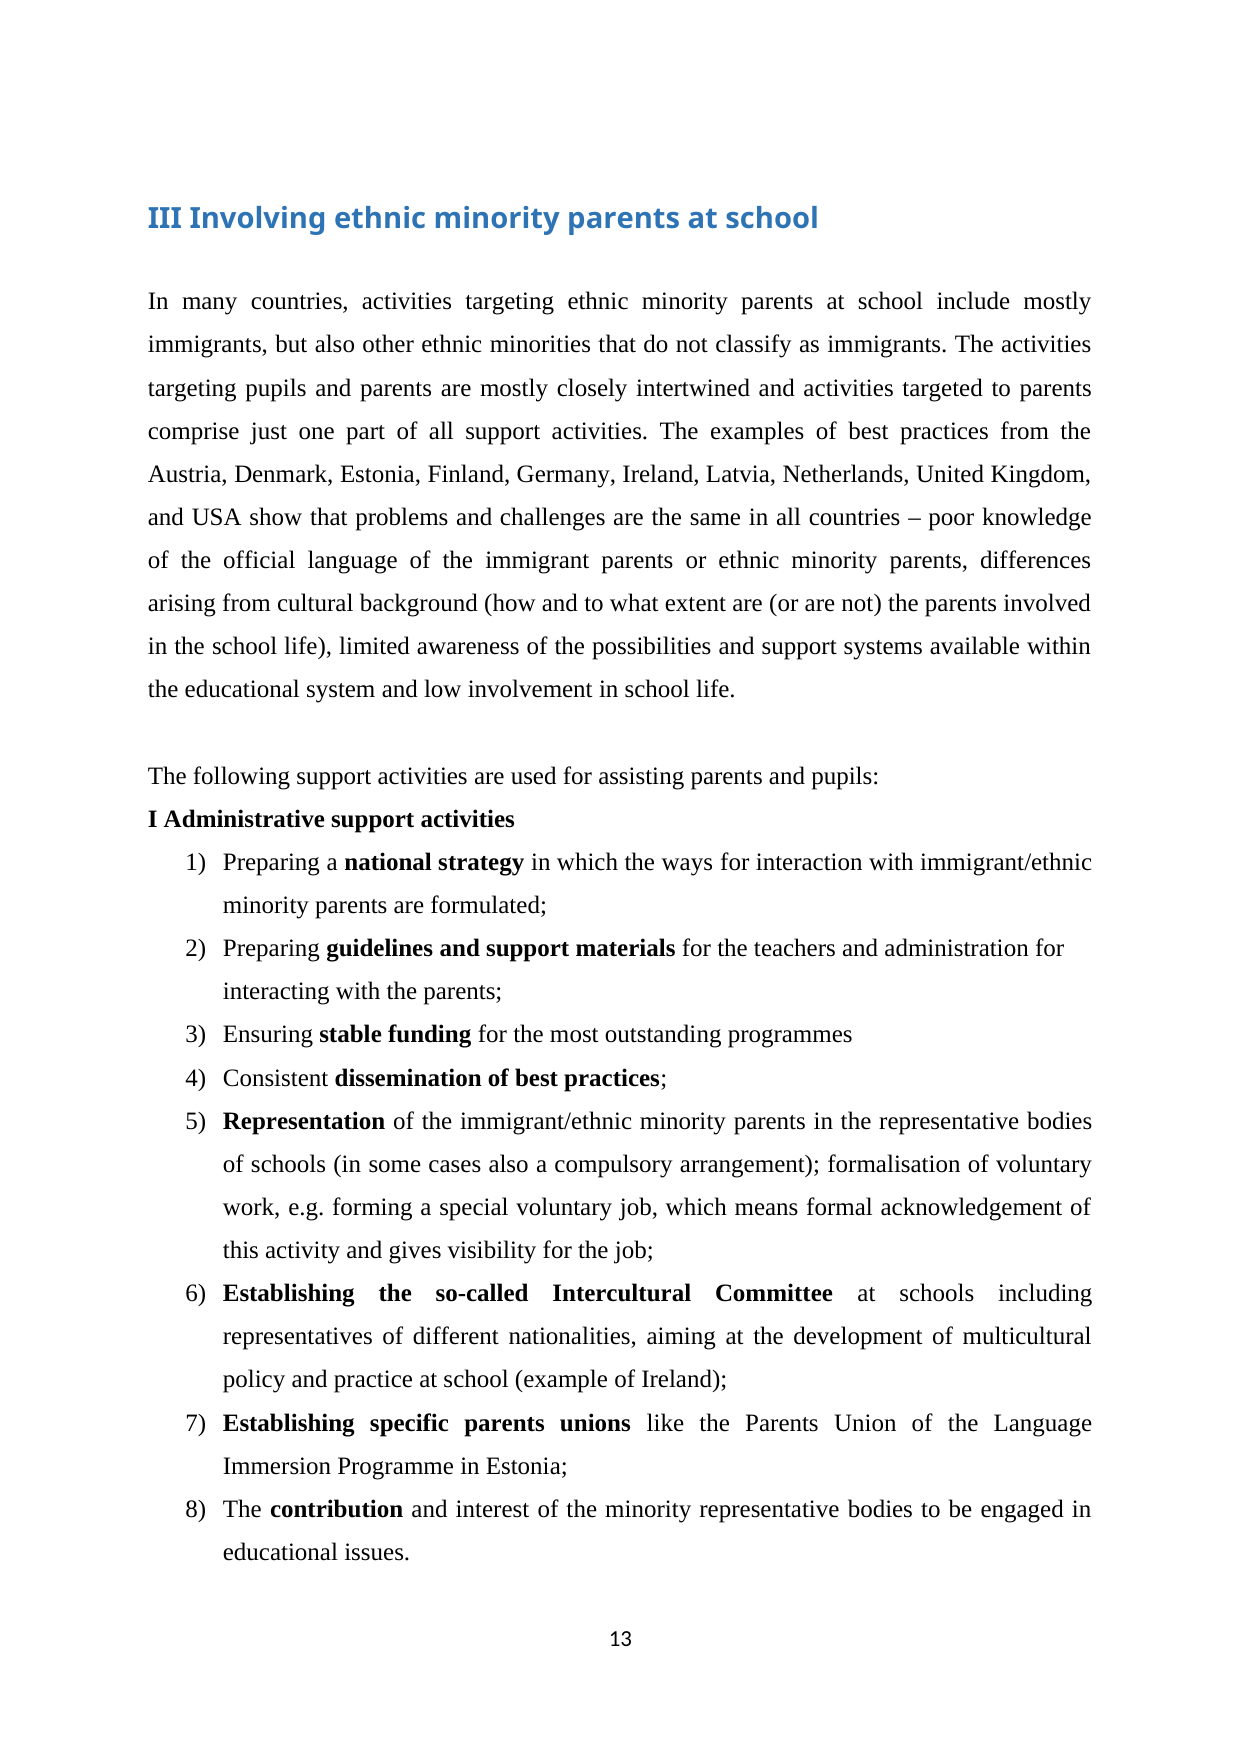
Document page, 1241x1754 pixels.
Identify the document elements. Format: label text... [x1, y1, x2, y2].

list Consistent dissemination of best practices; [185, 1063, 1093, 1091]
list Establishing specific parents unions like the Parents Union of the Language Immersion Programme in Estonia; [185, 1408, 1093, 1479]
text In many countries, activities targeting ethnic minority parents at school include mostly immigrants, but also other ethnic minorities that do not classify as immigrants. The activities targeting pupils and parents are mostly closely intertwined and activities targeted to parents comprise just one part of all support activities. The examples of best practices from the Austria, Denmark, Estonia, Finland, Germany, Ireland, Latvia, Netherlands, United Kingdom, and USA show that problems and challenges are the same in all countries – poor knowledge of the official language of the immigrant parents or ethnic minority parents, differences arising from cultural background (how and to what extent are (or are not) the parents involved in the school life), limited awareness of the possibilities and support systems available within the educational system and low involvement in school life. [148, 286, 1093, 703]
list The contribution and interest of the minority representative bodies to be engaged in educational issues. [185, 1494, 1093, 1566]
text I Administrative support activities [148, 804, 1093, 833]
list Representation of the immigrant/ethnic minority parents in the representative bodies of schools (in some cases also a compulsory arrangement); formalisation of voluntary work, e.g. forming a special voluntary job, which means formal acknowledgement of this activity and gives visibility for the job; [185, 1106, 1093, 1264]
subtitle III Involving ethnic minority parents at school [148, 198, 1093, 237]
list Preparing a national strategy in which the ways for interaction with immigrant/ethnic minority parents are formulated; [185, 847, 1093, 919]
text The following support activities are used for assisting parents and pupils: [148, 761, 1093, 789]
list Establishing the so-called Intercultural Committee at schools including representatives of different nationalities, aiming at the development of multicultural policy and practice at school (example of Ireland); [185, 1278, 1093, 1393]
list Preparing guidelines and support materials for the teachers and administration for interacting with the parents; [185, 933, 1093, 1005]
list Ensuring stable funding for the most outstanding programmes [185, 1019, 1093, 1048]
